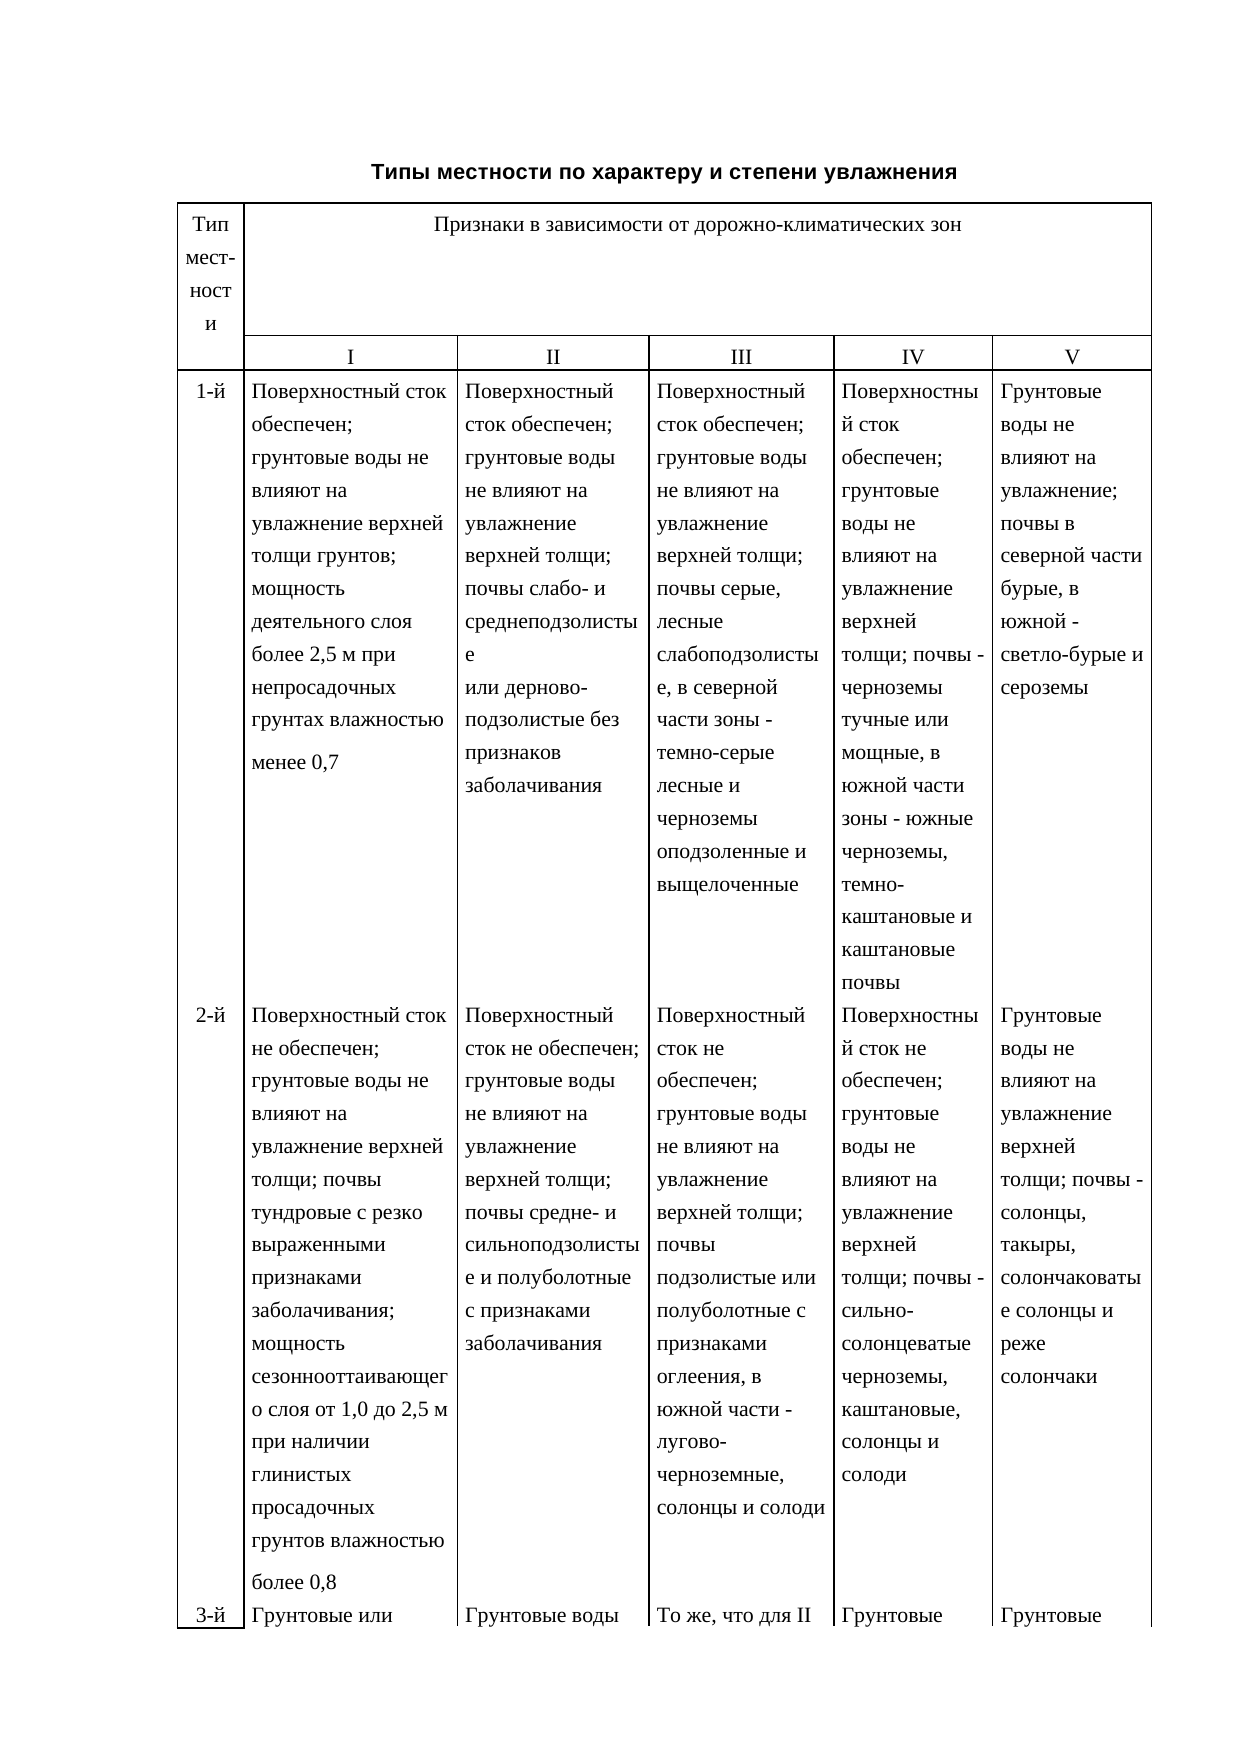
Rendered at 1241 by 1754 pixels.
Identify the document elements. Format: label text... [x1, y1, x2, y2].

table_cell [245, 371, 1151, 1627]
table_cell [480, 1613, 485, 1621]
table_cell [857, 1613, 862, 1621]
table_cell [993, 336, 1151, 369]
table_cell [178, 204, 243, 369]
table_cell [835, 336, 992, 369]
text Типы местности по характеру и степени увлажнения [177, 118, 1152, 184]
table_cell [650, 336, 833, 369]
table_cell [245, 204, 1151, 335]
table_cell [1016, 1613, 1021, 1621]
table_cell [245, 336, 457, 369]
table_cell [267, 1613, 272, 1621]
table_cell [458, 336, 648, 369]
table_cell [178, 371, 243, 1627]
